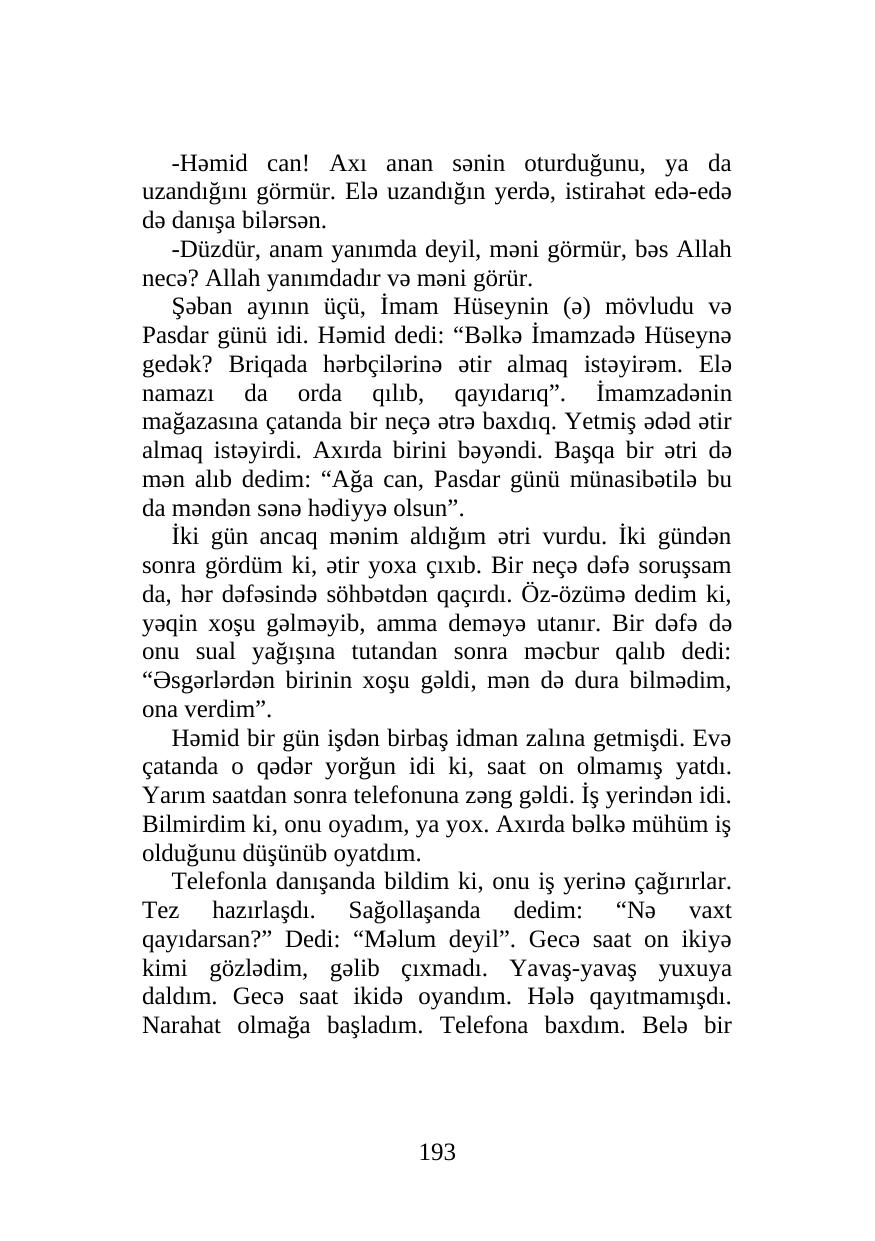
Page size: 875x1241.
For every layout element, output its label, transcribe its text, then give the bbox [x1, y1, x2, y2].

text İki gün ancaq mənim aldığım ətri vurdu. İki gündən sonra gördüm ki, ətir yoxa çıxıb. Bir neçə dəfə soruşsam da, hər dəfəsində söhbətdən qaçırdı. Öz-özümə dedim ki, yəqin xoşu gəlməyib, amma deməyə utanır. Bir dəfə də onu sual yağışına tutandan sonra məcbur qalıb dedi: “Əsgərlərdən birinin xoşu gəldi, mən də dura bilmədim, ona verdim”. [142, 521, 732, 723]
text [142, 866, 732, 1039]
text -Düzdür, anam yanımda deyil, məni görmür, bəs Allah necə? Allah yanımdadır və məni görür. [142, 234, 732, 291]
text Həmid bir gün işdən birbaş idman zalına getmişdi. Evə çatanda o qədər yorğun idi ki, saat on olmamış yatdı. Yarım saatdan sonra telefonuna zəng gəldi. İş yerindən idi. Bilmirdim ki, onu oyadım, ya yox. Axırda bəlkə mühüm iş olduğunu düşünüb oyatdım. [142, 723, 732, 866]
text -Həmid can! Axı anan sənin oturduğunu, ya da uzandığını görmür. Elə uzandığın yerdə, istirahət edə-edə də danışa bilərsən. [142, 148, 732, 234]
text Şəban ayının üçü, İmam Hüseynin (ə) mövludu və Pasdar günü idi. Həmid dedi: “Bəlkə İmamzadə Hüseynə gedək? Briqada hərbçilərinə ətir almaq istəyirəm. Elə namazı da orda qılıb, qayıdarıq”. İmamzadənin mağazasına çatanda bir neçə ətrə baxdıq. Yetmiş ədəd ətir almaq istəyirdi. Axırda birini bəyəndi. Başqa bir ətri də mən alıb dedim: “Ağa can, Pasdar günü münasibətilə bu da məndən sənə hədiyyə olsun”. [142, 291, 732, 521]
